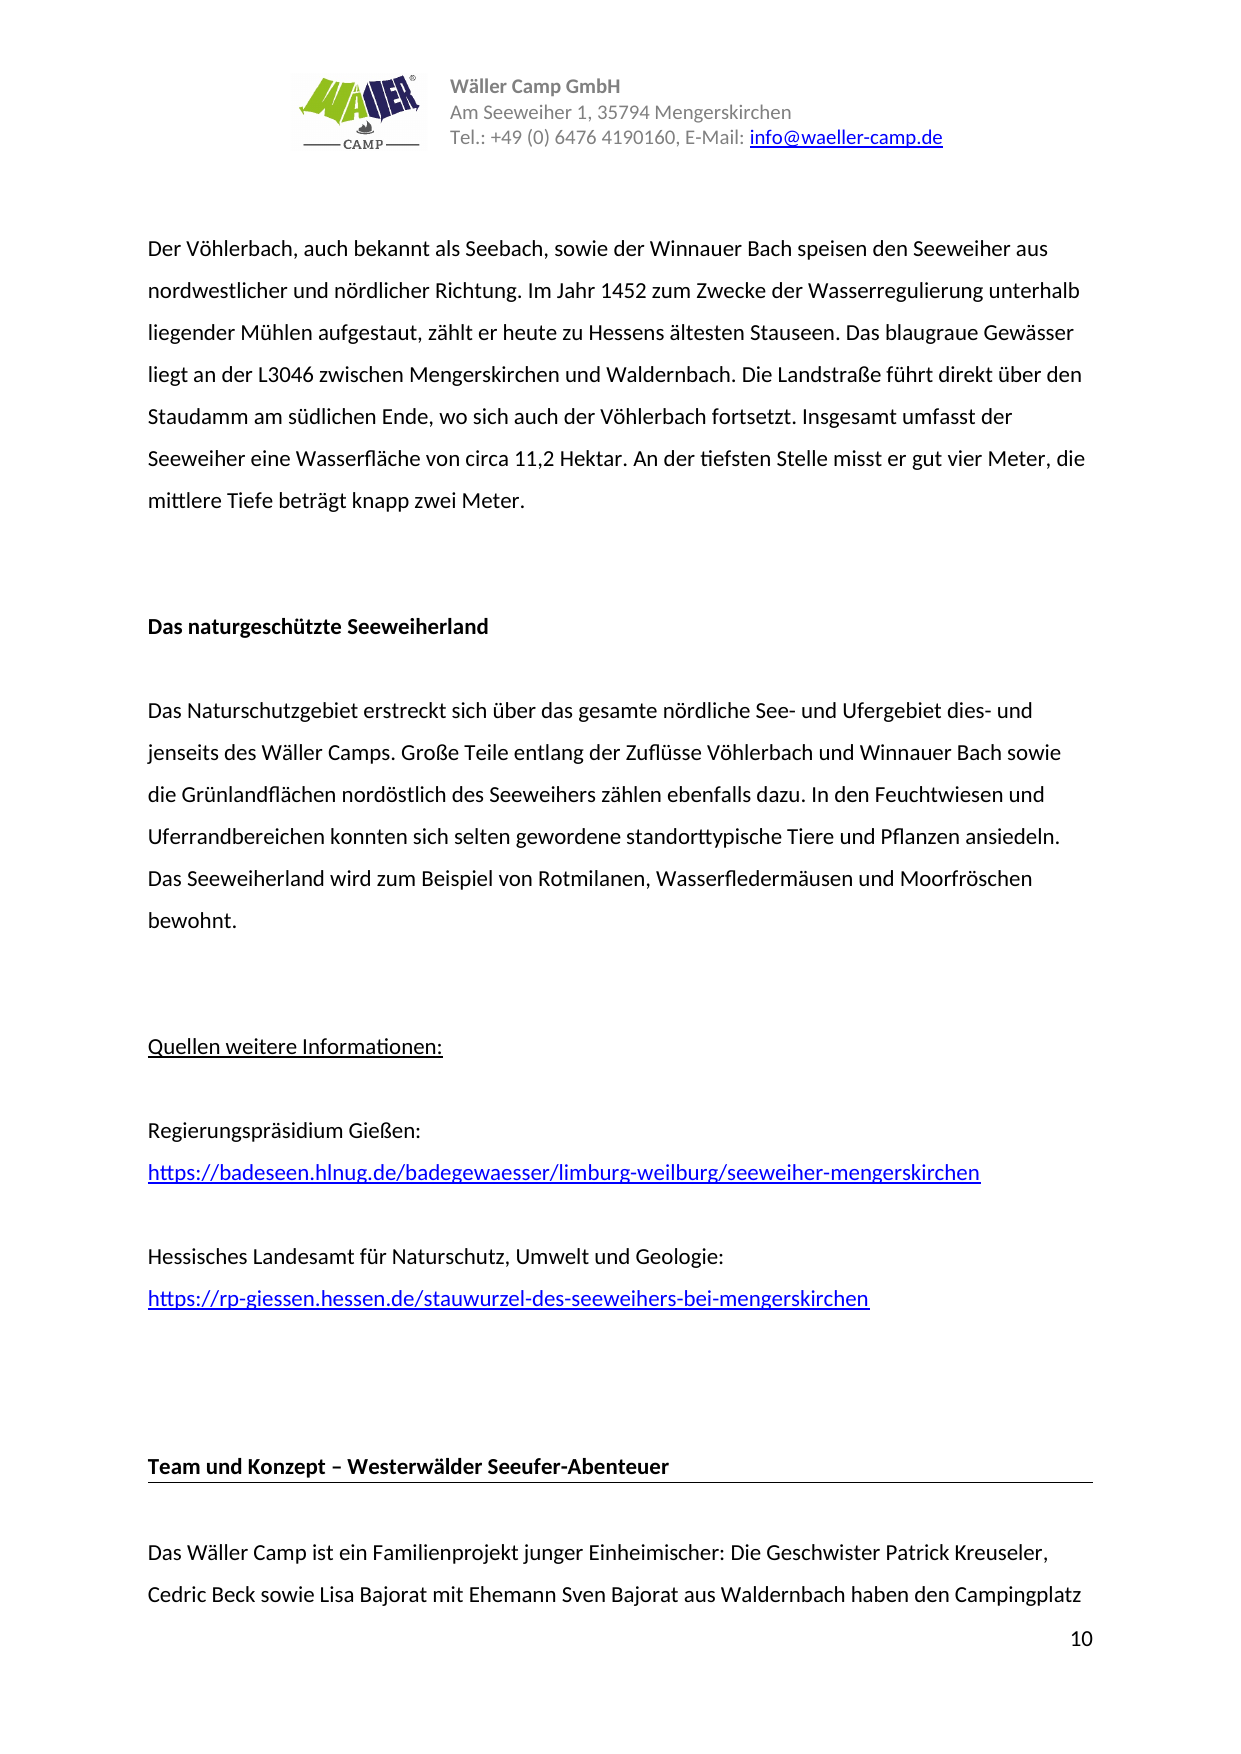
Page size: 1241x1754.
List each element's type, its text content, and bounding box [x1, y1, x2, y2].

text Hessisches Landesamt für Naturschutz, Umwelt und Geologie: [148, 1242, 1093, 1270]
text https://rp-giessen.hessen.de/stauwurzel-des-seeweihers-bei-mengerskirchen [148, 1284, 1093, 1312]
text Das Naturschutzgebiet erstreckt sich über das gesamte nördliche See- und Ufergebiet dies- und jenseits des Wäller Camps. Große Teile entlang der Zuflüsse Vöhlerbach und Winnauer Bach sowie die Grünlandflächen nordöstlich des Seeweihers zählen ebenfalls dazu. In den Feuchtwiesen und Uferrandbereichen konnten sich selten gewordene standorttypische Tiere und Pflanzen ansiedeln. Das Seeweiherland wird zum Beispiel von Rotmilanen, Wasserfledermäusen und Moorfröschen bewohnt. [148, 696, 1093, 934]
text Regierungspräsidium Gießen: [148, 1116, 1093, 1144]
text Team und Konzept – Westerwälder Seeufer-Abenteuer [148, 1452, 1093, 1482]
text Das naturgeschützte Seeweiherland [148, 612, 1093, 640]
text https://badeseen.hlnug.de/badegewaesser/limburg-weilburg/seeweiher-mengerskirchen [148, 1158, 1093, 1186]
text Der Vöhlerbach, auch bekannt als Seebach, sowie der Winnauer Bach speisen den Seeweiher aus nordwestlicher und nördlicher Richtung. Im Jahr 1452 zum Zwecke der Wasserregulierung unterhalb liegender Mühlen aufgestaut, zählt er heute zu Hessens ältesten Stauseen. Das blaugraue Gewässer liegt an der L3046 zwischen Mengerskirchen und Waldernbach. Die Landstraße führt direkt über den Staudamm am südlichen Ende, wo sich auch der Vöhlerbach fortsetzt. Insgesamt umfasst der Seeweiher eine Wasserfläche von circa 11,2 Hektar. An der tiefsten Stelle misst er gut vier Meter, die mittlere Tiefe beträgt knapp zwei Meter. [148, 234, 1093, 514]
picture [290, 73, 428, 151]
text Quellen weitere Informationen: [148, 1032, 1093, 1060]
